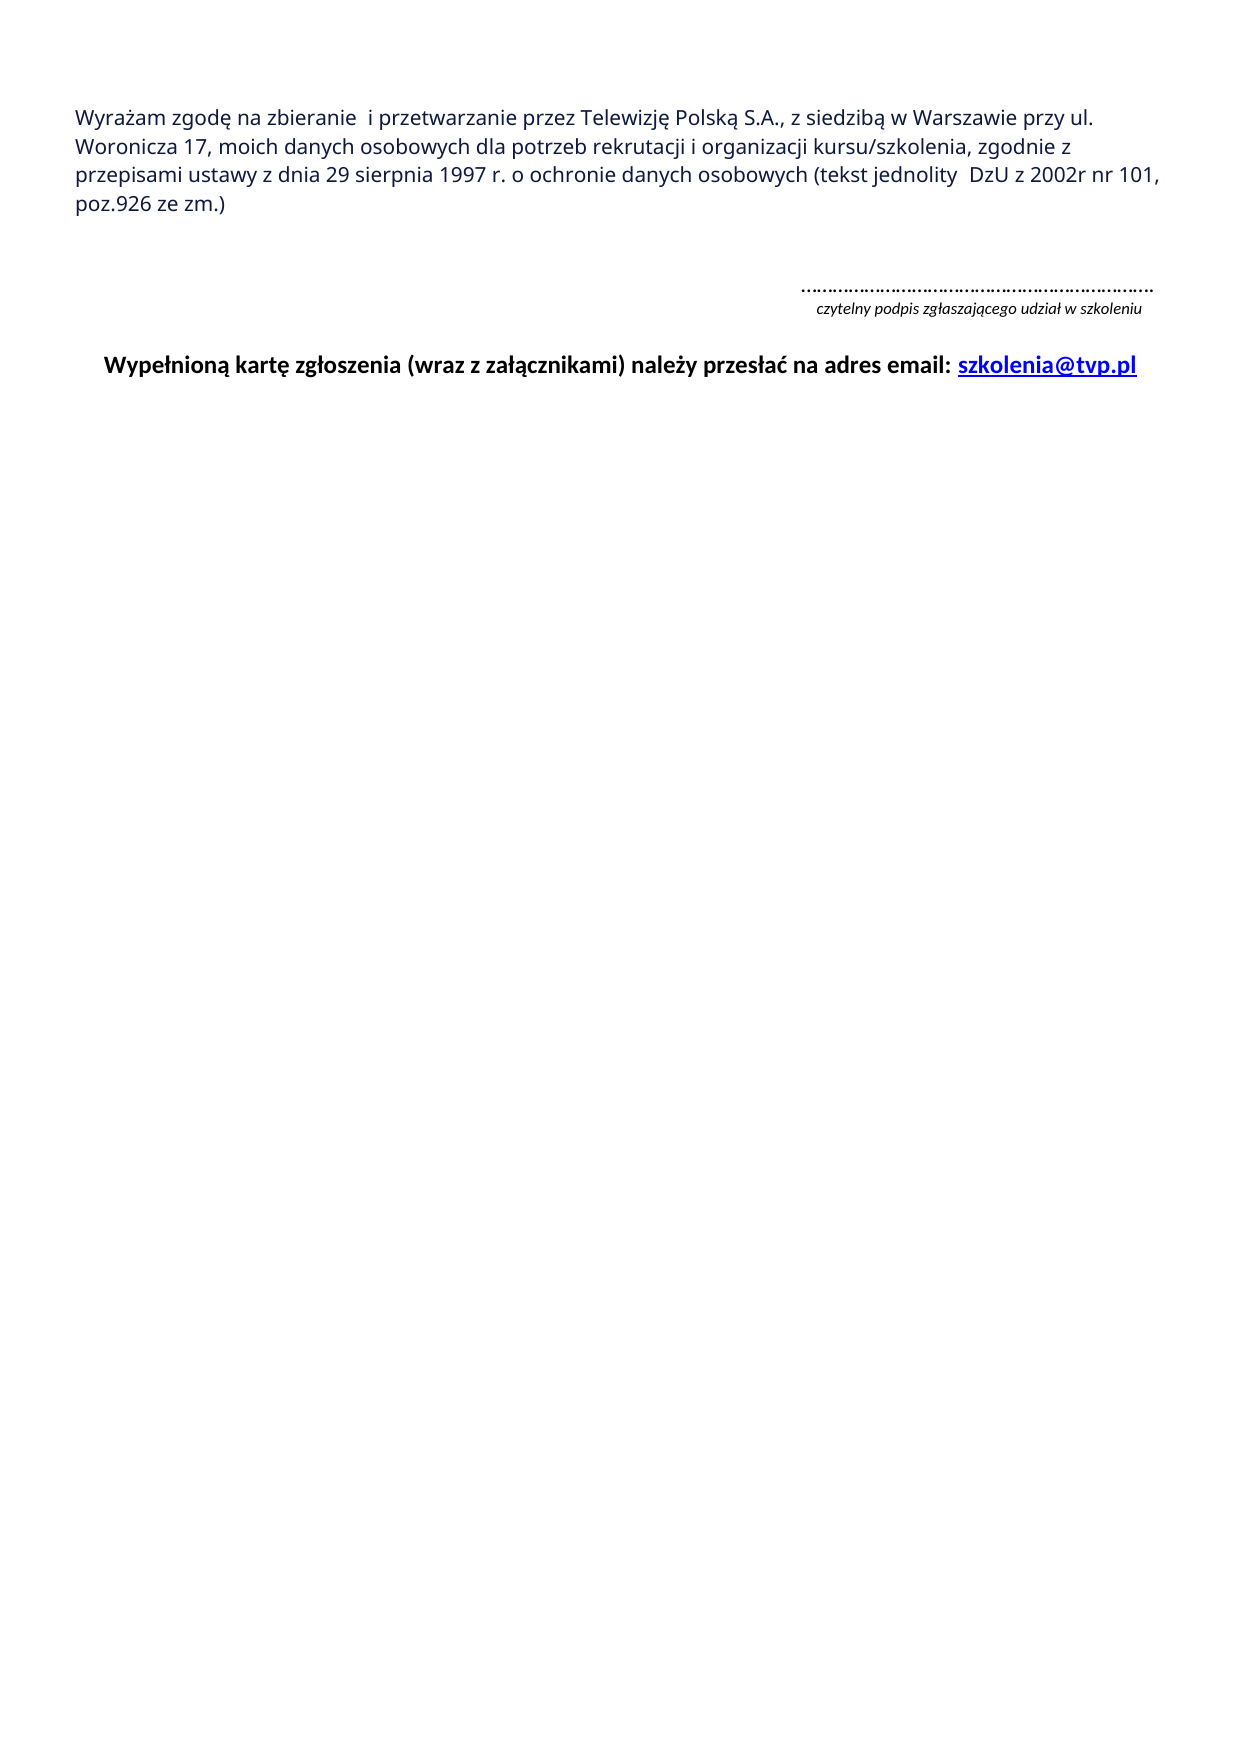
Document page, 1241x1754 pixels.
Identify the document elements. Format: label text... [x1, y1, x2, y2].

text Wyrażam zgodę na zbieranie i przetwarzanie przez Telewizję Polską S.A., z siedzibą w Warszawie przy ul. Woronicza 17, moich danych osobowych dla potrzeb rekrutacji i organizacji kursu/szkolenia, zgodnie z przepisami ustawy z dnia 29 sierpnia 1997 r. o ochronie danych osobowych (tekst jednolity DzU z 2002r nr 101, poz.926 ze zm.) [75, 103, 1165, 217]
text …………………………………………………………. [75, 270, 1165, 298]
text Wypełnioną kartę zgłoszenia (wraz z załącznikami) należy przesłać na adres email: szkolenia@tvp.pl [75, 349, 1165, 379]
text czytelny podpis zgłaszającego udział w szkoleniu [75, 298, 1165, 318]
